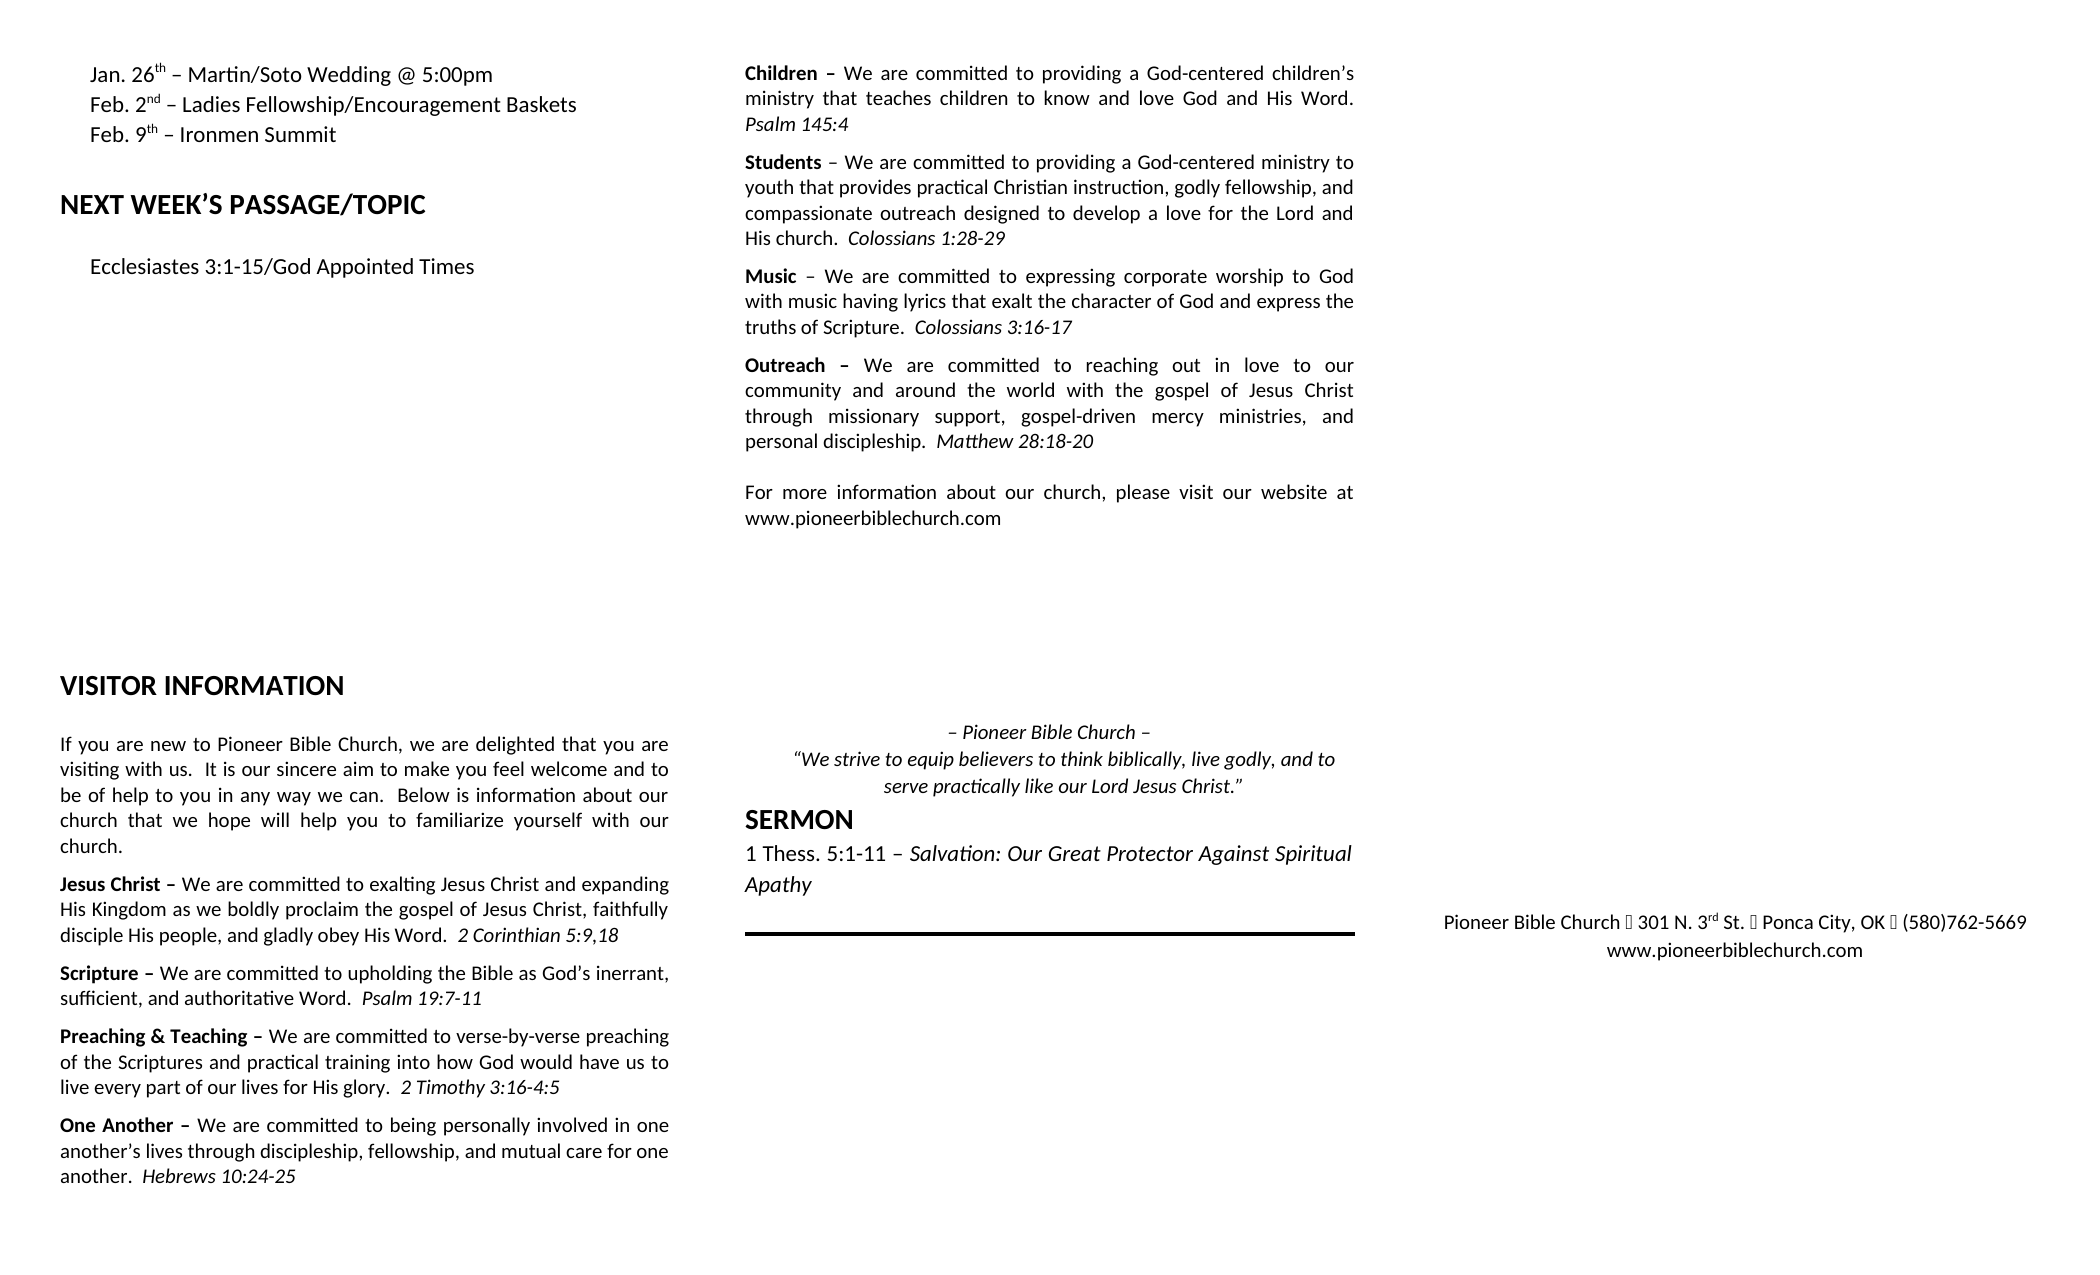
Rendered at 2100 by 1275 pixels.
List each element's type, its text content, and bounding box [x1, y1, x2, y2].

text – Pioneer Bible Church – [745, 719, 1355, 744]
text Ecclesiastes 3:1-15/God Appointed Times [90, 253, 670, 281]
text Preaching & Teaching – We are committed to verse-by-verse preaching of the Scriptures and practical training into how God would have us to live every part of our lives for His glory. 2 Timothy 3:16-4:5 [60, 1023, 670, 1100]
text NEXT WEEK’S PASSAGE/TOPIC [60, 186, 670, 222]
text “We strive to equip believers to think biblically, live godly, and to serve practically like our Lord Jesus Christ.” [775, 746, 1355, 799]
text Outreach – We are committed to reaching out in love to our community and around the world with the gospel of Jesus Christ through missionary support, gospel-driven mercy ministries, and personal discipleship. Matthew 28:18-20 [745, 352, 1355, 454]
text Feb. 2nd – Ladies Fellowship/Encouragement Baskets [90, 90, 670, 118]
text For more information about our church, please visit our website at www.pioneerbiblechurch.com [745, 479, 1355, 530]
text Feb. 9th – Ironmen Summit [90, 120, 670, 148]
text Children – We are committed to providing a God-centered children’s ministry that teaches children to know and love God and His Word. Psalm 145:4 [745, 60, 1355, 136]
text Jesus Christ – We are committed to exalting Jesus Christ and expanding His Kingdom as we boldly proclaim the gospel of Jesus Christ, faithfully disciple His people, and gladly obey His Word. 2 Corinthian 5:9,18 [60, 871, 670, 947]
text Scripture – We are committed to upholding the Bible as God’s inerrant, sufficient, and authoritative Word. Psalm 19:7-11 [60, 960, 670, 1011]
text 1 Thess. 5:1-11 – Salvation: Our Great Protector Against Spiritual Apathy [745, 839, 1355, 898]
text Music – We are committed to expressing corporate worship to God with music having lyrics that exalt the character of God and express the truths of Scripture. Colossians 3:16-17 [745, 263, 1355, 339]
text One Another – We are committed to being personally involved in one another’s lives through discipleship, fellowship, and mutual care for one another. Hebrews 10:24-25 [60, 1112, 670, 1189]
text Students – We are committed to providing a God-centered ministry to youth that provides practical Christian instruction, godly fellowship, and compassionate outreach designed to develop a love for the Lord and His church. Colossians 1:28-29 [745, 149, 1355, 251]
text SERMON [745, 801, 1355, 837]
text Jan. 26th – Martin/Soto Wedding @ 5:00pm [90, 60, 670, 88]
text Pioneer Bible Church 301 N. 3rd St. Ponca City, OK (580)762-5669 www.pioneerbiblechurch.com [1430, 909, 2040, 962]
text If you are new to Pioneer Bible Church, we are delighted that you are visiting with us. It is our sincere aim to make you feel welcome and to be of help to you in any way we can. Below is information about our church that we hope will help you to familiarize yourself with our church. [60, 731, 670, 858]
text VISITOR INFORMATION [60, 667, 670, 703]
